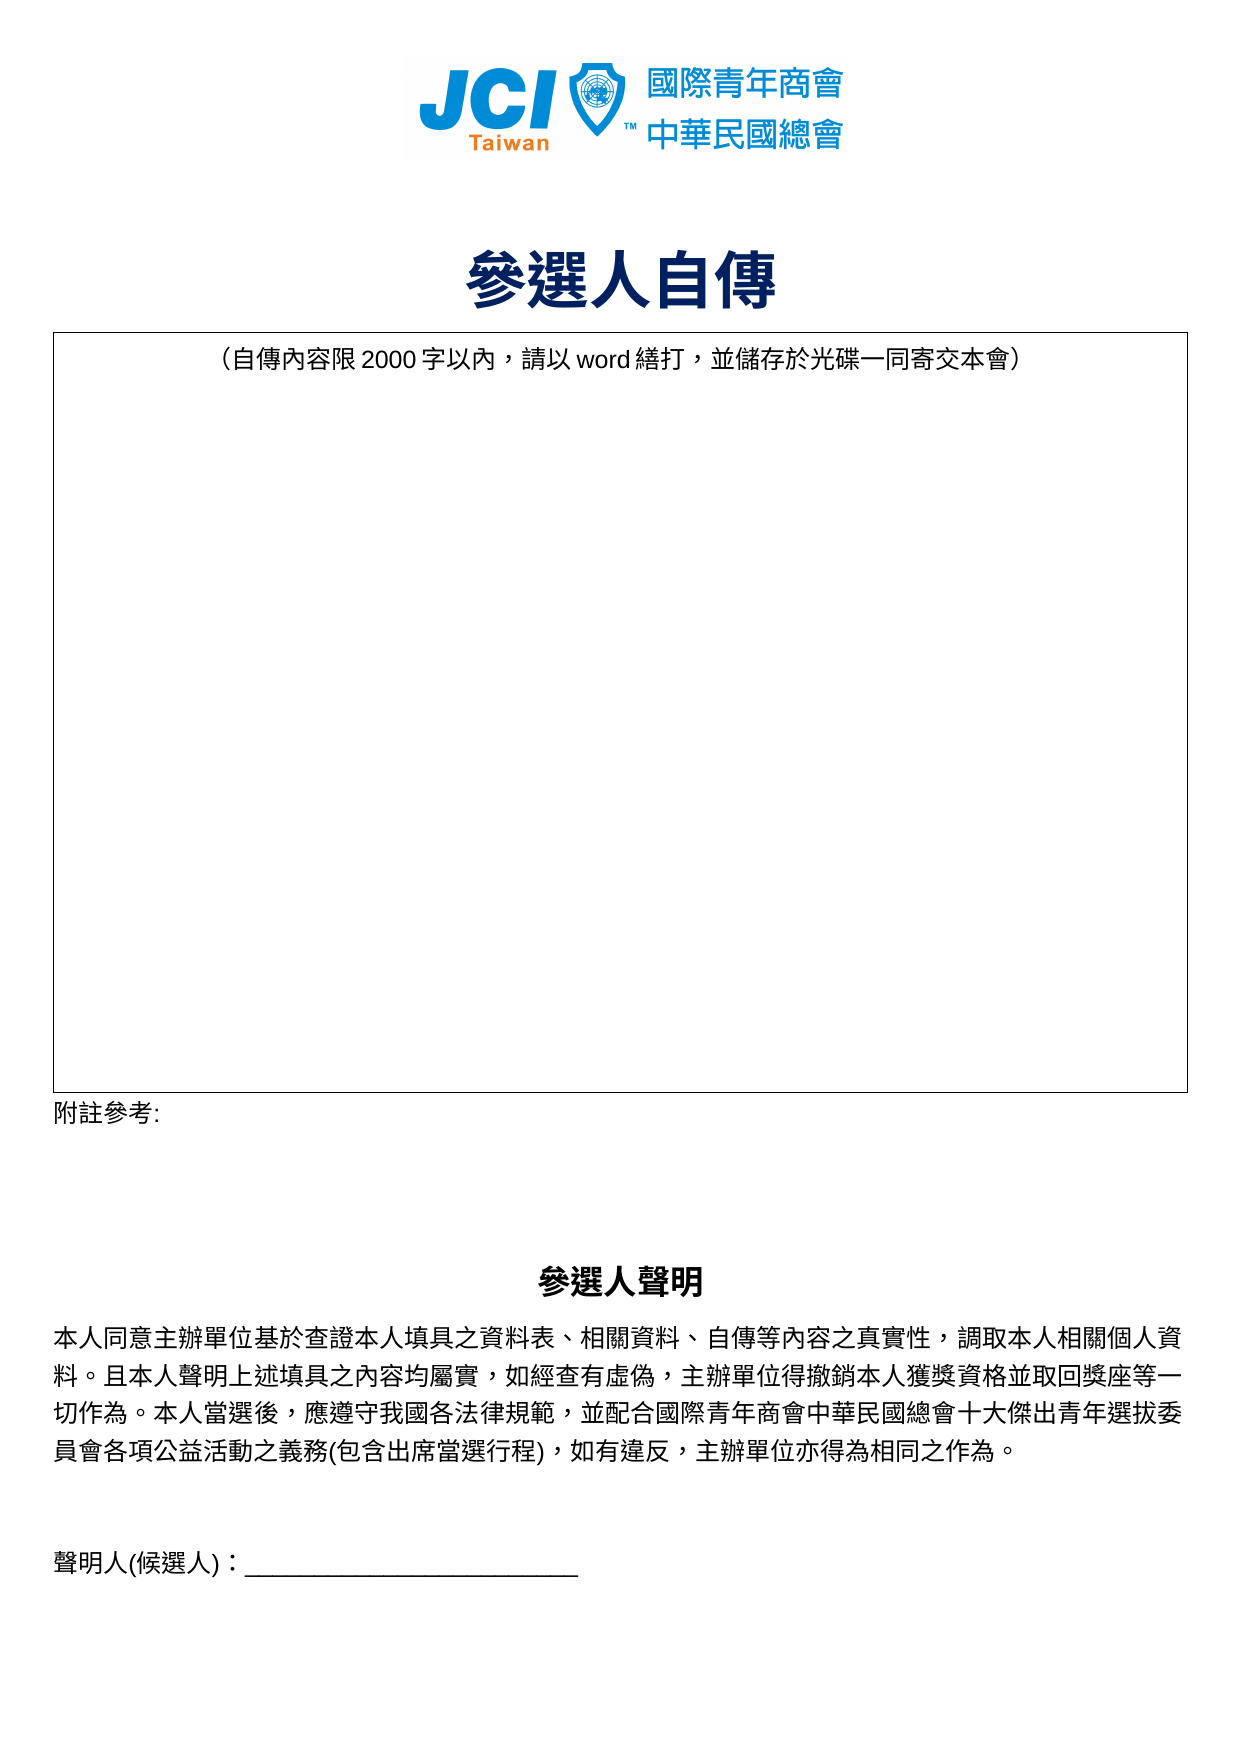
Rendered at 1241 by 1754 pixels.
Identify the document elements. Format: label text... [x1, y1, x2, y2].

text 本人同意主辦單位基於查證本人填具之資料表、相關資料、自傳等內容之真實性，調取本人相關個人資料。且本人聲明上述填具之內容均屬實，如經查有虛偽，主辦單位得撤銷本人獲獎資格並取回獎座等一切作為。本人當選後，應遵守我國各法律規範，並配合國際青年商會中華民國總會十大傑出青年選拔委員會各項公益活動之義務(包含出席當選行程)，如有違反，主辦單位亦得為相同之作為。 [53, 1318, 1187, 1468]
text 參選人自傳 [53, 219, 1187, 332]
picture [403, 53, 849, 164]
text 聲明人(候選人)：________________________ [53, 1543, 1187, 1580]
table_header （自傳內容限2000字以內，請以word繕打，並儲存於光碟一同寄交本會） [54, 333, 1187, 1092]
text 附註參考: [53, 1093, 1187, 1130]
text 參選人聲明 [53, 1243, 1187, 1318]
